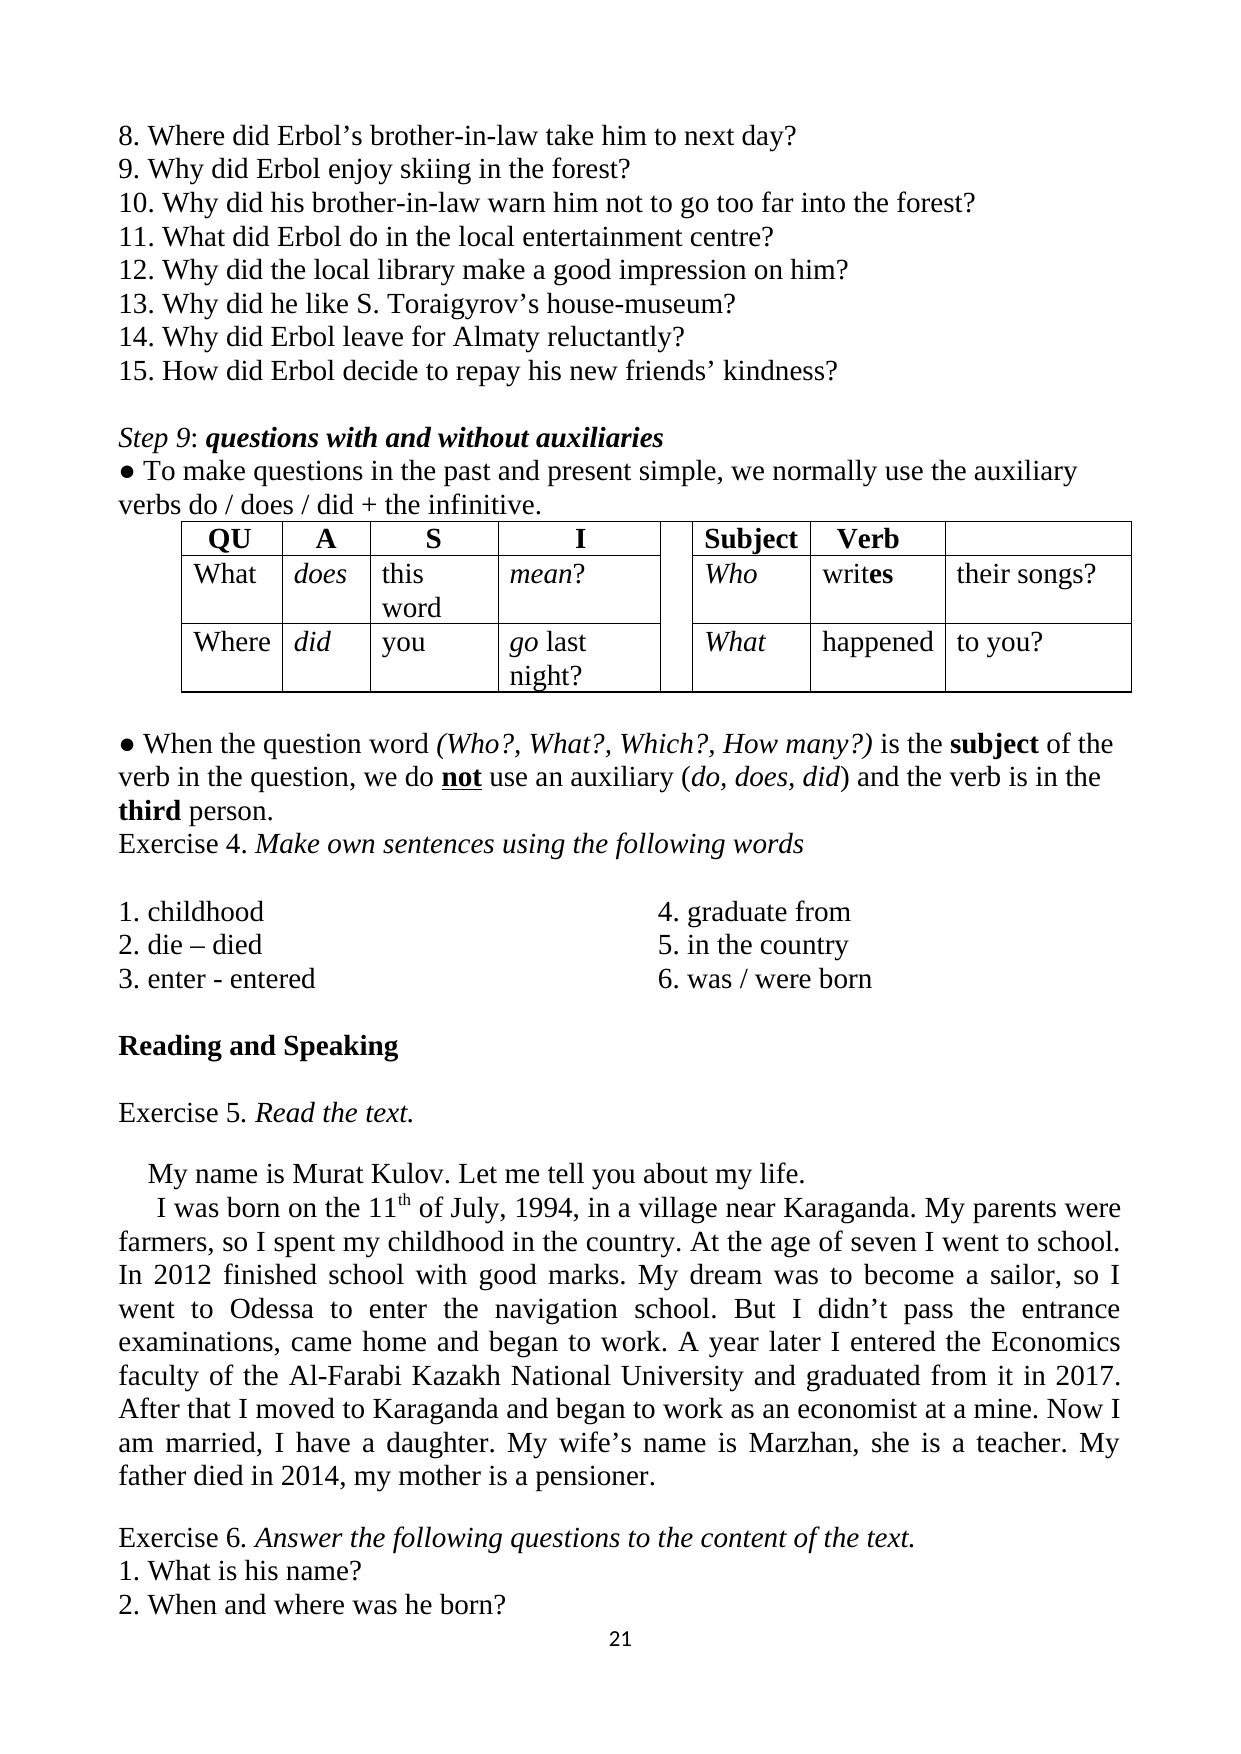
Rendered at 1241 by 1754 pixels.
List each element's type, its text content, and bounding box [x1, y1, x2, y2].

table_cell did [283, 624, 370, 691]
text I was born on the 11th of July, 1994, in a village near Karaganda. My parents were farmers, so I spent my childhood in the country. At the age of seven I went to school. In 2012 finished school with good marks. My dream was to become a sailor, so I went to Odessa to enter the navigation school. But I didn’t pass the entrance examinations, came home and began to work. A year later I entered the Economics faculty of the Al-Farabi Kazakh National University and graduated from it in 2017. After that I moved to Karaganda and began to work as an economist at a mine. Now I am married, I have a daughter. My wife’s name is Marzhan, she is a teacher. My father died in 2014, my mother is a pensioner. [118, 1190, 1122, 1492]
text Exercise 6. Answer the following questions to the content of the text. [118, 1520, 1122, 1553]
table_cell writes [811, 556, 945, 623]
text 4. graduate from [658, 894, 1122, 927]
table_cell you [371, 624, 498, 691]
table_header A [283, 522, 370, 555]
text 3. enter - entered [118, 961, 583, 994]
text Exercise 5. Read the text. [118, 1095, 1122, 1128]
table_header Subject [693, 522, 810, 555]
text 1. childhood [118, 894, 583, 927]
text Reading and Speaking [118, 1028, 1122, 1061]
table_header S [371, 522, 498, 555]
text 13. Why did he like S. Toraigyrov’s house-museum? [118, 286, 1122, 319]
table_cell to you? [946, 624, 1131, 691]
table_cell this word [371, 556, 498, 623]
text 10. Why did his brother-in-law warn him not to go too far into the forest? [118, 185, 1122, 219]
table_cell mean? [499, 556, 660, 623]
table_cell Who [693, 556, 810, 623]
text Exercise 4. Make own sentences using the following words [118, 827, 1122, 860]
text My name is Murat Kulov. Let me tell you about my life. [118, 1157, 1122, 1190]
text 9. Why did Erbol enjoy skiing in the forest? [118, 152, 1122, 185]
table_cell What [182, 556, 282, 623]
text 2. die – died [118, 927, 583, 961]
table_header QU [182, 522, 282, 555]
table_cell go last night? [499, 624, 660, 691]
table_cell Where [182, 624, 282, 691]
table_cell does [283, 556, 370, 623]
text 6. was / were born [658, 961, 1122, 994]
text Step 9: questions with and without auxiliaries [118, 420, 1122, 453]
text 11. What did Erbol do in the local entertainment centre? [118, 219, 1122, 252]
table_header Verb [811, 522, 945, 555]
table_cell happened [811, 624, 945, 691]
text 14. Why did Erbol leave for Almaty reluctantly? [118, 319, 1122, 353]
text 8. Where did Erbol’s brother-in-law take him to next day? [118, 118, 1122, 152]
text 2. When and where was he born? [118, 1587, 1122, 1621]
text 12. Why did the local library make a good impression on him? [118, 252, 1122, 286]
text 5. in the country [658, 927, 1122, 961]
text ● To make questions in the past and present simple, we normally use the auxiliary verbs do / does / did + the infinitive. [118, 453, 1122, 521]
table_cell their songs? [946, 556, 1131, 623]
text 15. How did Erbol decide to repay his new friends’ kindness? [118, 353, 1122, 386]
text ● When the question word (Who?, What?, Which?, How many?) is the subject of the verb in the question, we do not use an auxiliary (do, does, did) and the verb is in the third person. [118, 726, 1122, 827]
text 1. What is his name? [118, 1553, 1122, 1587]
table_header [946, 522, 1131, 555]
table_cell What [693, 624, 810, 691]
table_header [661, 522, 692, 691]
table_header I [499, 522, 660, 555]
